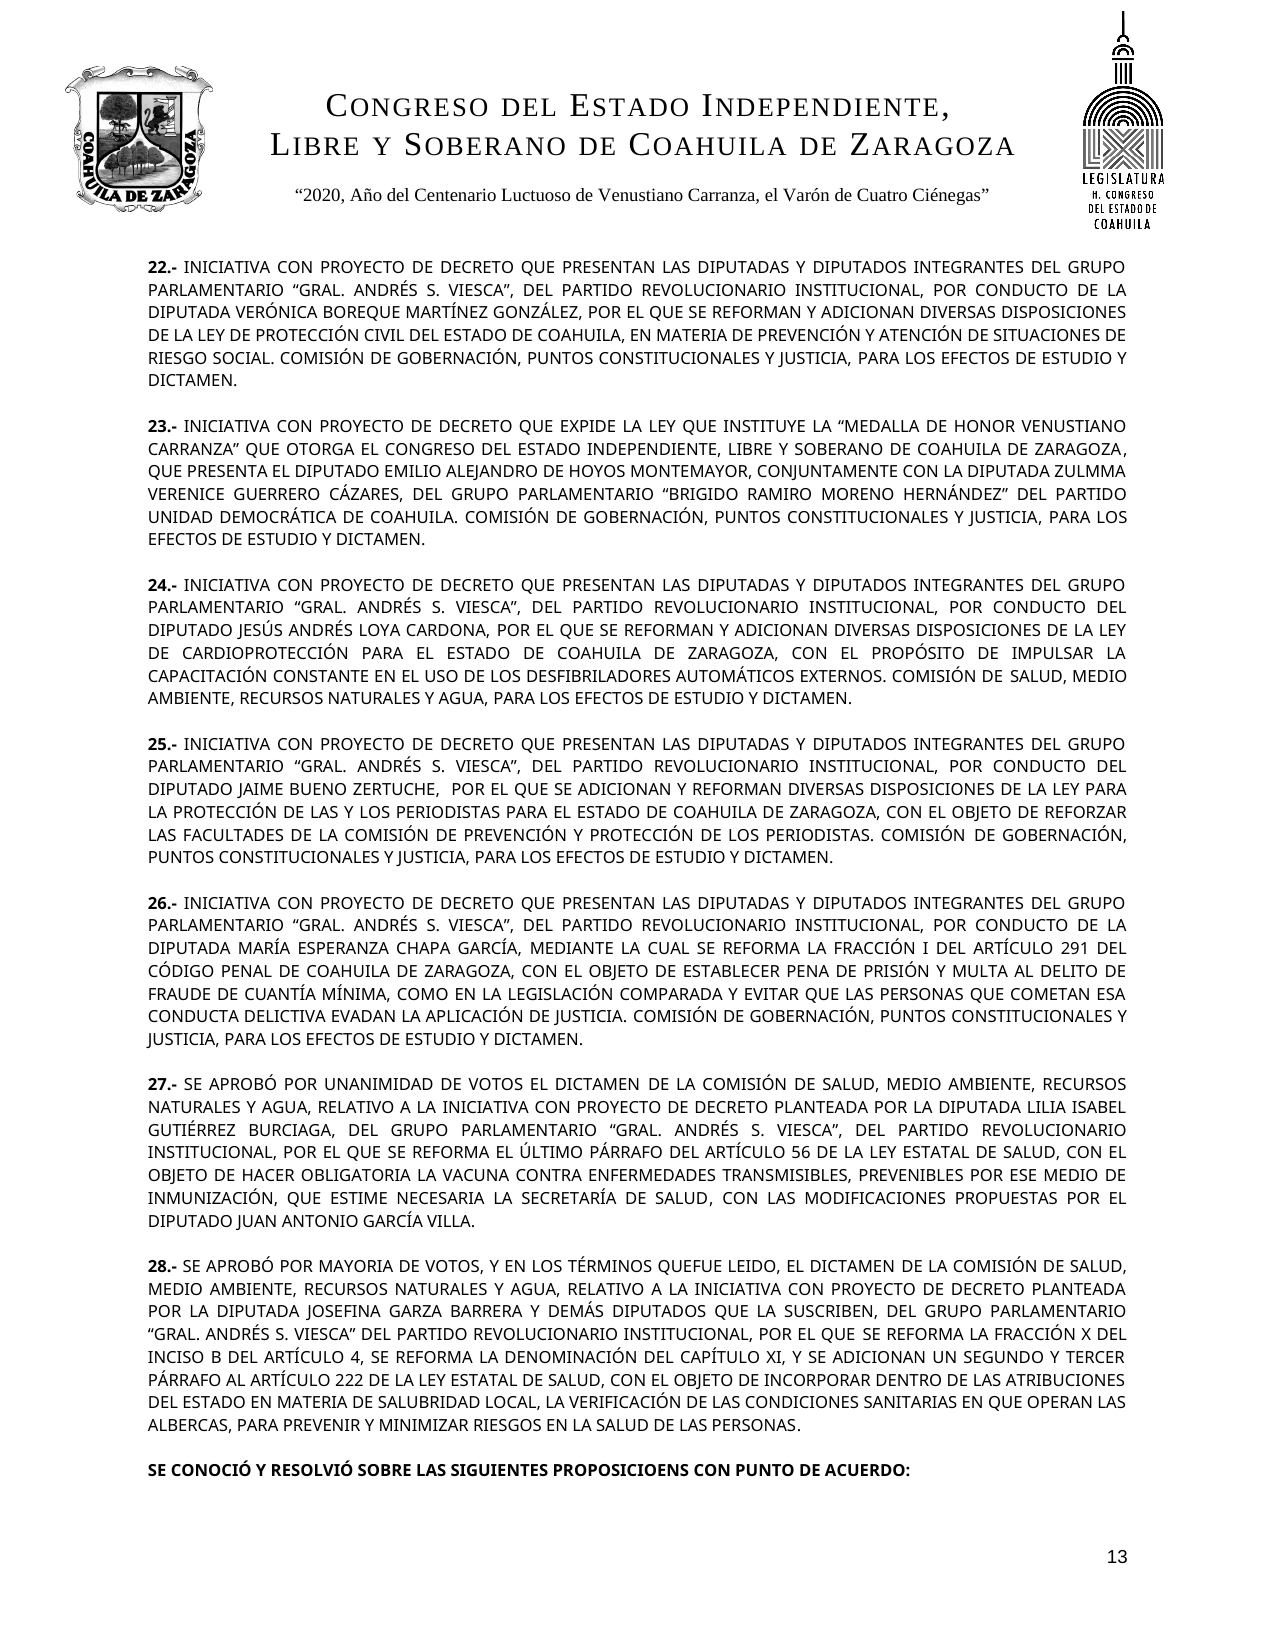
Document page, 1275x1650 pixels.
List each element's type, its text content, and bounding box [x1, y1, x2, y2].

text 22.- INICIATIVA CON PROYECTO DE DECRETO QUE PRESENTAN LAS DIPUTADAS Y DIPUTADOS INTEGRANTES DEL GRUPO PARLAMENTARIO “GRAL. ANDRÉS S. VIESCA”, DEL PARTIDO REVOLUCIONARIO INSTITUCIONAL, POR CONDUCTO DE LA DIPUTADA VERÓNICA BOREQUE MARTÍNEZ GONZÁLEZ, POR EL QUE SE REFORMAN Y ADICIONAN DIVERSAS DISPOSICIONES DE LA LEY DE PROTECCIÓN CIVIL DEL ESTADO DE COAHUILA, EN MATERIA DE PREVENCIÓN Y ATENCIÓN DE SITUACIONES DE RIESGO SOCIAL. COMISIÓN DE GOBERNACIÓN, PUNTOS CONSTITUCIONALES Y JUSTICIA, PARA LOS EFECTOS DE ESTUDIO Y DICTAMEN. [148, 256, 1127, 392]
picture [64, 66, 213, 212]
text 26.- INICIATIVA CON PROYECTO DE DECRETO QUE PRESENTAN LAS DIPUTADAS Y DIPUTADOS INTEGRANTES DEL GRUPO PARLAMENTARIO “GRAL. ANDRÉS S. VIESCA”, DEL PARTIDO REVOLUCIONARIO INSTITUCIONAL, POR CONDUCTO DE LA DIPUTADA MARÍA ESPERANZA CHAPA GARCÍA, MEDIANTE LA CUAL SE REFORMA LA FRACCIÓN I DEL ARTÍCULO 291 DEL CÓDIGO PENAL DE COAHUILA DE ZARAGOZA, CON EL OBJETO DE ESTABLECER PENA DE PRISIÓN Y MULTA AL DELITO DE FRAUDE DE CUANTÍA MÍNIMA, COMO EN LA LEGISLACIÓN COMPARADA Y EVITAR QUE LAS PERSONAS QUE COMETAN ESA CONDUCTA DELICTIVA EVADAN LA APLICACIÓN DE JUSTICIA. COMISIÓN DE GOBERNACIÓN, PUNTOS CONSTITUCIONALES Y JUSTICIA, PARA LOS EFECTOS DE ESTUDIO Y DICTAMEN. [148, 891, 1127, 1050]
text SE CONOCIÓ Y RESOLVIÓ SOBRE LAS SIGUIENTES PROPOSICIOENS CON PUNTO DE ACUERDO: [148, 1459, 1127, 1482]
text 23.- INICIATIVA CON PROYECTO DE DECRETO QUE EXPIDE LA LEY QUE INSTITUYE LA “MEDALLA DE HONOR VENUSTIANO CARRANZA” QUE OTORGA EL CONGRESO DEL ESTADO INDEPENDIENTE, LIBRE Y SOBERANO DE COAHUILA DE ZARAGOZA, QUE PRESENTA EL DIPUTADO EMILIO ALEJANDRO DE HOYOS MONTEMAYOR, CONJUNTAMENTE CON LA DIPUTADA ZULMMA VERENICE GUERRERO CÁZARES, DEL GRUPO PARLAMENTARIO “BRIGIDO RAMIRO MORENO HERNÁNDEZ” DEL PARTIDO UNIDAD DEMOCRÁTICA DE COAHUILA. COMISIÓN DE GOBERNACIÓN, PUNTOS CONSTITUCIONALES Y JUSTICIA, PARA LOS EFECTOS DE ESTUDIO Y DICTAMEN. [148, 414, 1127, 551]
picture [1083, 11, 1164, 229]
text 24.- INICIATIVA CON PROYECTO DE DECRETO QUE PRESENTAN LAS DIPUTADAS Y DIPUTADOS INTEGRANTES DEL GRUPO PARLAMENTARIO “GRAL. ANDRÉS S. VIESCA”, DEL PARTIDO REVOLUCIONARIO INSTITUCIONAL, POR CONDUCTO DEL DIPUTADO JESÚS ANDRÉS LOYA CARDONA, POR EL QUE SE REFORMAN Y ADICIONAN DIVERSAS DISPOSICIONES DE LA LEY DE CARDIOPROTECCIÓN PARA EL ESTADO DE COAHUILA DE ZARAGOZA, CON EL PROPÓSITO DE IMPULSAR LA CAPACITACIÓN CONSTANTE EN EL USO DE LOS DESFIBRILADORES AUTOMÁTICOS EXTERNOS. COMISIÓN DE SALUD, MEDIO AMBIENTE, RECURSOS NATURALES Y AGUA, PARA LOS EFECTOS DE ESTUDIO Y DICTAMEN. [148, 573, 1127, 710]
text 28.- SE APROBÓ POR MAYORIA DE VOTOS, Y EN LOS TÉRMINOS QUEFUE LEIDO, EL DICTAMEN DE LA COMISIÓN DE SALUD, MEDIO AMBIENTE, RECURSOS NATURALES Y AGUA, RELATIVO A LA INICIATIVA CON PROYECTO DE DECRETO PLANTEADA POR LA DIPUTADA JOSEFINA GARZA BARRERA Y DEMÁS DIPUTADOS QUE LA SUSCRIBEN, DEL GRUPO PARLAMENTARIO “GRAL. ANDRÉS S. VIESCA” DEL PARTIDO REVOLUCIONARIO INSTITUCIONAL, POR EL QUE SE REFORMA LA FRACCIÓN X DEL INCISO B DEL ARTÍCULO 4, SE REFORMA LA DENOMINACIÓN DEL CAPÍTULO XI, Y SE ADICIONAN UN SEGUNDO Y TERCER PÁRRAFO AL ARTÍCULO 222 DE LA LEY ESTATAL DE SALUD, CON EL OBJETO DE INCORPORAR DENTRO DE LAS ATRIBUCIONES DEL ESTADO EN MATERIA DE SALUBRIDAD LOCAL, LA VERIFICACIÓN DE LAS CONDICIONES SANITARIAS EN QUE OPERAN LAS ALBERCAS, PARA PREVENIR Y MINIMIZAR RIESGOS EN LA SALUD DE LAS PERSONAS. [148, 1255, 1127, 1436]
text 27.- SE APROBÓ POR UNANIMIDAD DE VOTOS EL DICTAMEN DE LA COMISIÓN DE SALUD, MEDIO AMBIENTE, RECURSOS NATURALES Y AGUA, RELATIVO A LA INICIATIVA CON PROYECTO DE DECRETO PLANTEADA POR LA DIPUTADA LILIA ISABEL GUTIÉRREZ BURCIAGA, DEL GRUPO PARLAMENTARIO “GRAL. ANDRÉS S. VIESCA”, DEL PARTIDO REVOLUCIONARIO INSTITUCIONAL, POR EL QUE SE REFORMA EL ÚLTIMO PÁRRAFO DEL ARTÍCULO 56 DE LA LEY ESTATAL DE SALUD, CON EL OBJETO DE HACER OBLIGATORIA LA VACUNA CONTRA ENFERMEDADES TRANSMISIBLES, PREVENIBLES POR ESE MEDIO DE INMUNIZACIÓN, QUE ESTIME NECESARIA LA SECRETARÍA DE SALUD, CON LAS MODIFICACIONES PROPUESTAS POR EL DIPUTADO JUAN ANTONIO GARCÍA VILLA. [148, 1073, 1127, 1232]
text 25.- INICIATIVA CON PROYECTO DE DECRETO QUE PRESENTAN LAS DIPUTADAS Y DIPUTADOS INTEGRANTES DEL GRUPO PARLAMENTARIO “GRAL. ANDRÉS S. VIESCA”, DEL PARTIDO REVOLUCIONARIO INSTITUCIONAL, POR CONDUCTO DEL DIPUTADO JAIME BUENO ZERTUCHE, POR EL QUE SE ADICIONAN Y REFORMAN DIVERSAS DISPOSICIONES DE LA LEY PARA LA PROTECCIÓN DE LAS Y LOS PERIODISTAS PARA EL ESTADO DE COAHUILA DE ZARAGOZA, CON EL OBJETO DE REFORZAR LAS FACULTADES DE LA COMISIÓN DE PREVENCIÓN Y PROTECCIÓN DE LOS PERIODISTAS. COMISIÓN DE GOBERNACIÓN, PUNTOS CONSTITUCIONALES Y JUSTICIA, PARA LOS EFECTOS DE ESTUDIO Y DICTAMEN. [148, 732, 1127, 869]
